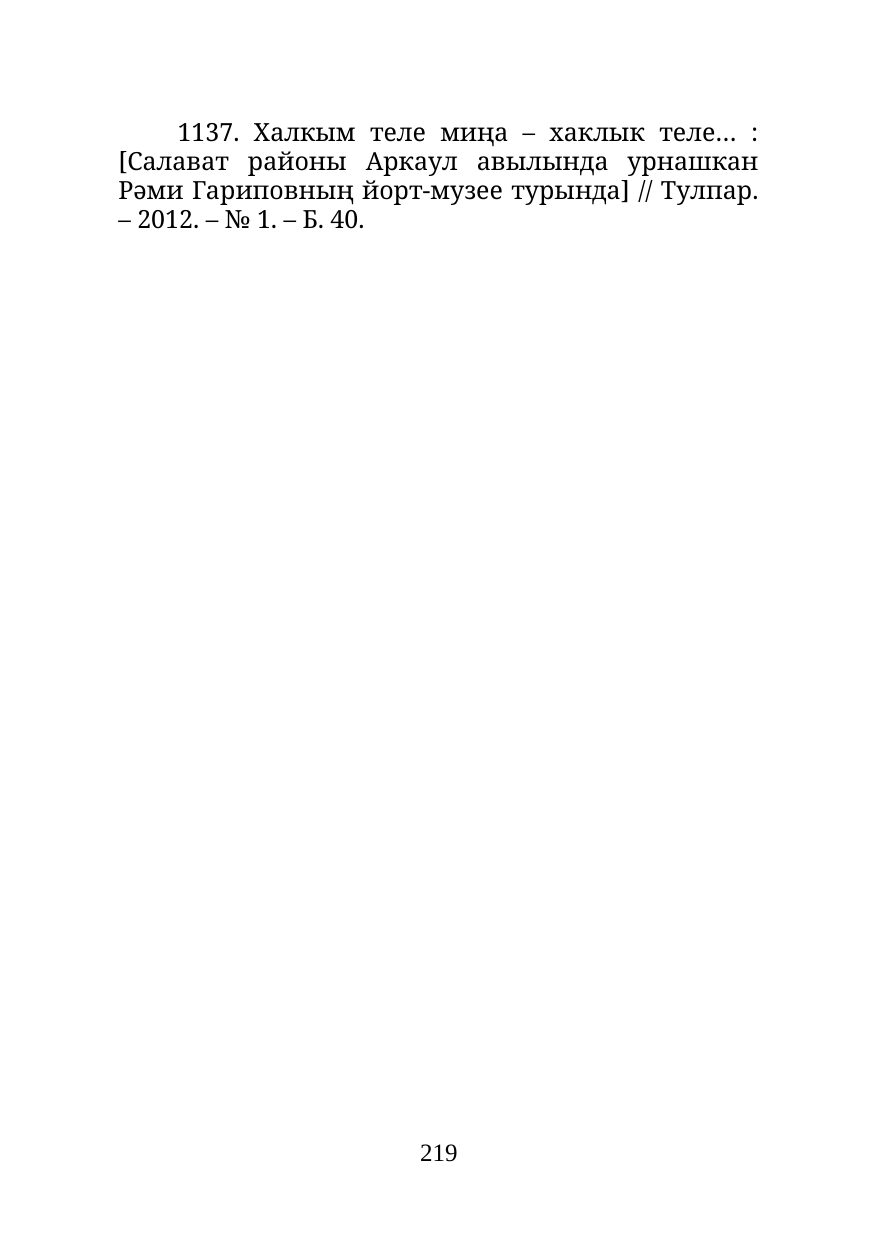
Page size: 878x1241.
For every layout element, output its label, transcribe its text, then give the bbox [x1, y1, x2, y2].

text 1137. Халкым теле миңа – хаклык теле… : [Салават районы Аркаул авылында урнашкан Рәми Гариповның йорт-музее турында] // Тулпар. – 2012. – № 1. – Б. 40. [118, 118, 759, 235]
